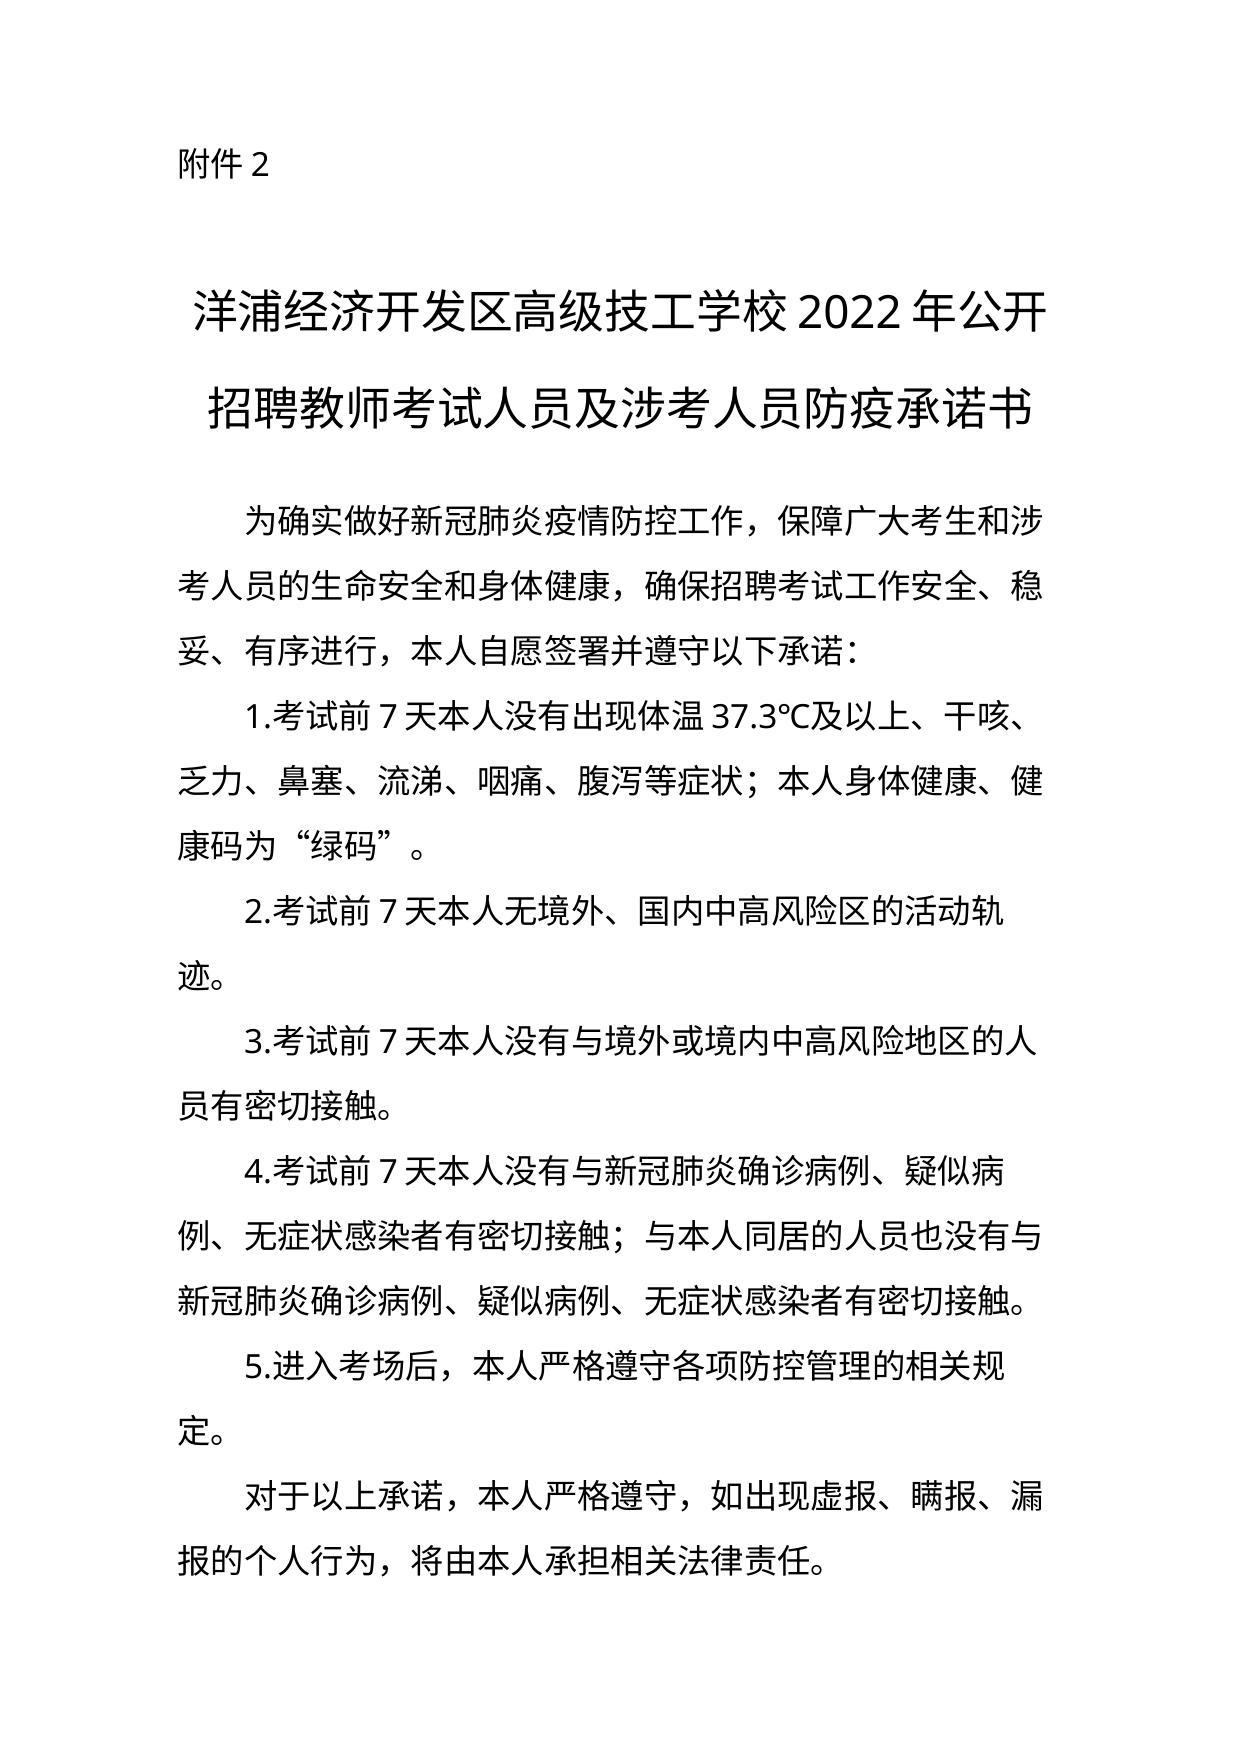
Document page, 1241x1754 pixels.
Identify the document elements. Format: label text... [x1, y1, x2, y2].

text 为确实做好新冠肺炎疫情防控工作，保障广大考生和涉考人员的生命安全和身体健康，确保招聘考试工作安全、稳妥、有序进行，本人自愿签署并遵守以下承诺： [177, 487, 1063, 682]
text 对于以上承诺，本人严格遵守，如出现虚报、瞒报、漏报的个人行为，将由本人承担相关法律责任。 [177, 1462, 1063, 1592]
text 2.考试前7天本人无境外、国内中高风险区的活动轨迹。 [177, 877, 1063, 1007]
text 附件2 [177, 129, 1063, 194]
text 4.考试前7天本人没有与新冠肺炎确诊病例、疑似病例、无症状感染者有密切接触；与本人同居的人员也没有与新冠肺炎确诊病例、疑似病例、无症状感染者有密切接触。 [177, 1137, 1063, 1332]
text 5.进入考场后，本人严格遵守各项防控管理的相关规定。 [177, 1332, 1063, 1462]
text 洋浦经济开发区高级技工学校2022年公开 [177, 259, 1063, 357]
text 招聘教师考试人员及涉考人员防疫承诺书 [177, 357, 1063, 454]
text 3.考试前7天本人没有与境外或境内中高风险地区的人员有密切接触。 [177, 1007, 1063, 1137]
text 1.考试前7天本人没有出现体温37.3℃及以上、干咳、乏力、鼻塞、流涕、咽痛、腹泻等症状；本人身体健康、健康码为“绿码”。 [177, 682, 1063, 877]
